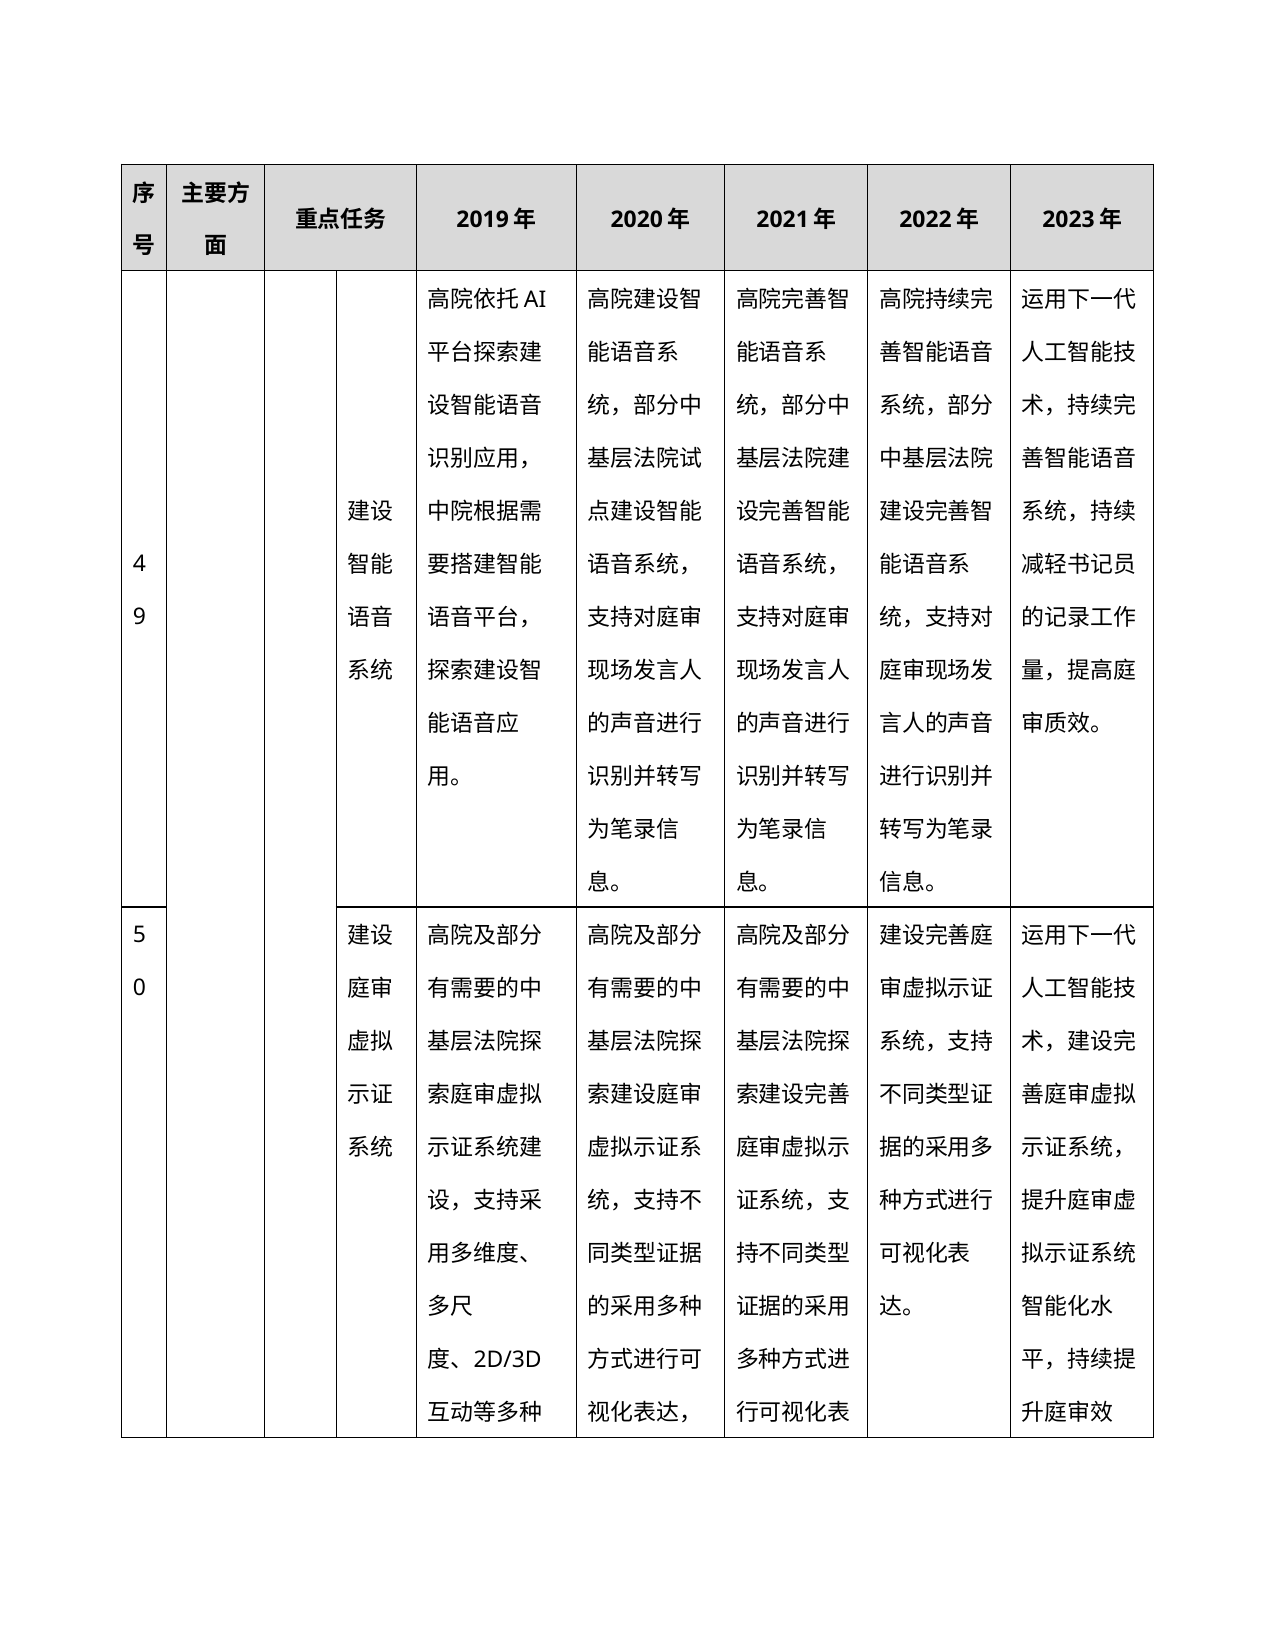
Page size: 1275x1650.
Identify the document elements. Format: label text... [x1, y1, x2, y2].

table_cell 高院完善智能语音系统，部分中基层法院建设完善智能语音系统，支持对庭审现场发言人的声音进行识别并转写为笔录信息。 [725, 271, 867, 906]
table_header 2020年 [577, 165, 724, 270]
table_cell 运用下一代人工智能技术，持续完善智能语音系统，持续减轻书记员的记录工作量，提高庭审质效。 [1011, 271, 1153, 906]
table_header 重点任务 [265, 165, 416, 270]
table_header 2019年 [417, 165, 576, 270]
table_cell 高院建设智能语音系统，部分中基层法院试点建设智能语音系统，支持对庭审现场发言人的声音进行识别并转写为笔录信息。 [577, 271, 724, 906]
table_cell 高院依托AI平台探索建设智能语音识别应用，中院根据需要搭建智能语音平台，探索建设智能语音应用。 [417, 271, 576, 906]
table_cell 49 [122, 271, 166, 906]
table_cell 建设完善庭审虚拟示证系统，支持不同类型证据的采用多种方式进行可视化表达。 [868, 908, 1010, 1437]
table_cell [417, 908, 576, 1437]
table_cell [577, 908, 724, 1437]
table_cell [1011, 908, 1153, 1437]
table_cell 50 [122, 908, 166, 1437]
table_header 主要方面 [167, 165, 264, 270]
table_header 序号 [122, 165, 166, 270]
table_cell 建设庭审虚拟示证系统 [337, 908, 416, 1437]
table_header 2022年 [868, 165, 1010, 270]
table_header 2023年 [1011, 165, 1153, 270]
table_cell 高院持续完善智能语音系统，部分中基层法院建设完善智能语音系统，支持对庭审现场发言人的声音进行识别并转写为笔录信息。 [868, 271, 1010, 906]
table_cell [725, 908, 867, 1437]
table_header 2021年 [725, 165, 867, 270]
table_cell 建设智能语音系统 [337, 271, 416, 906]
